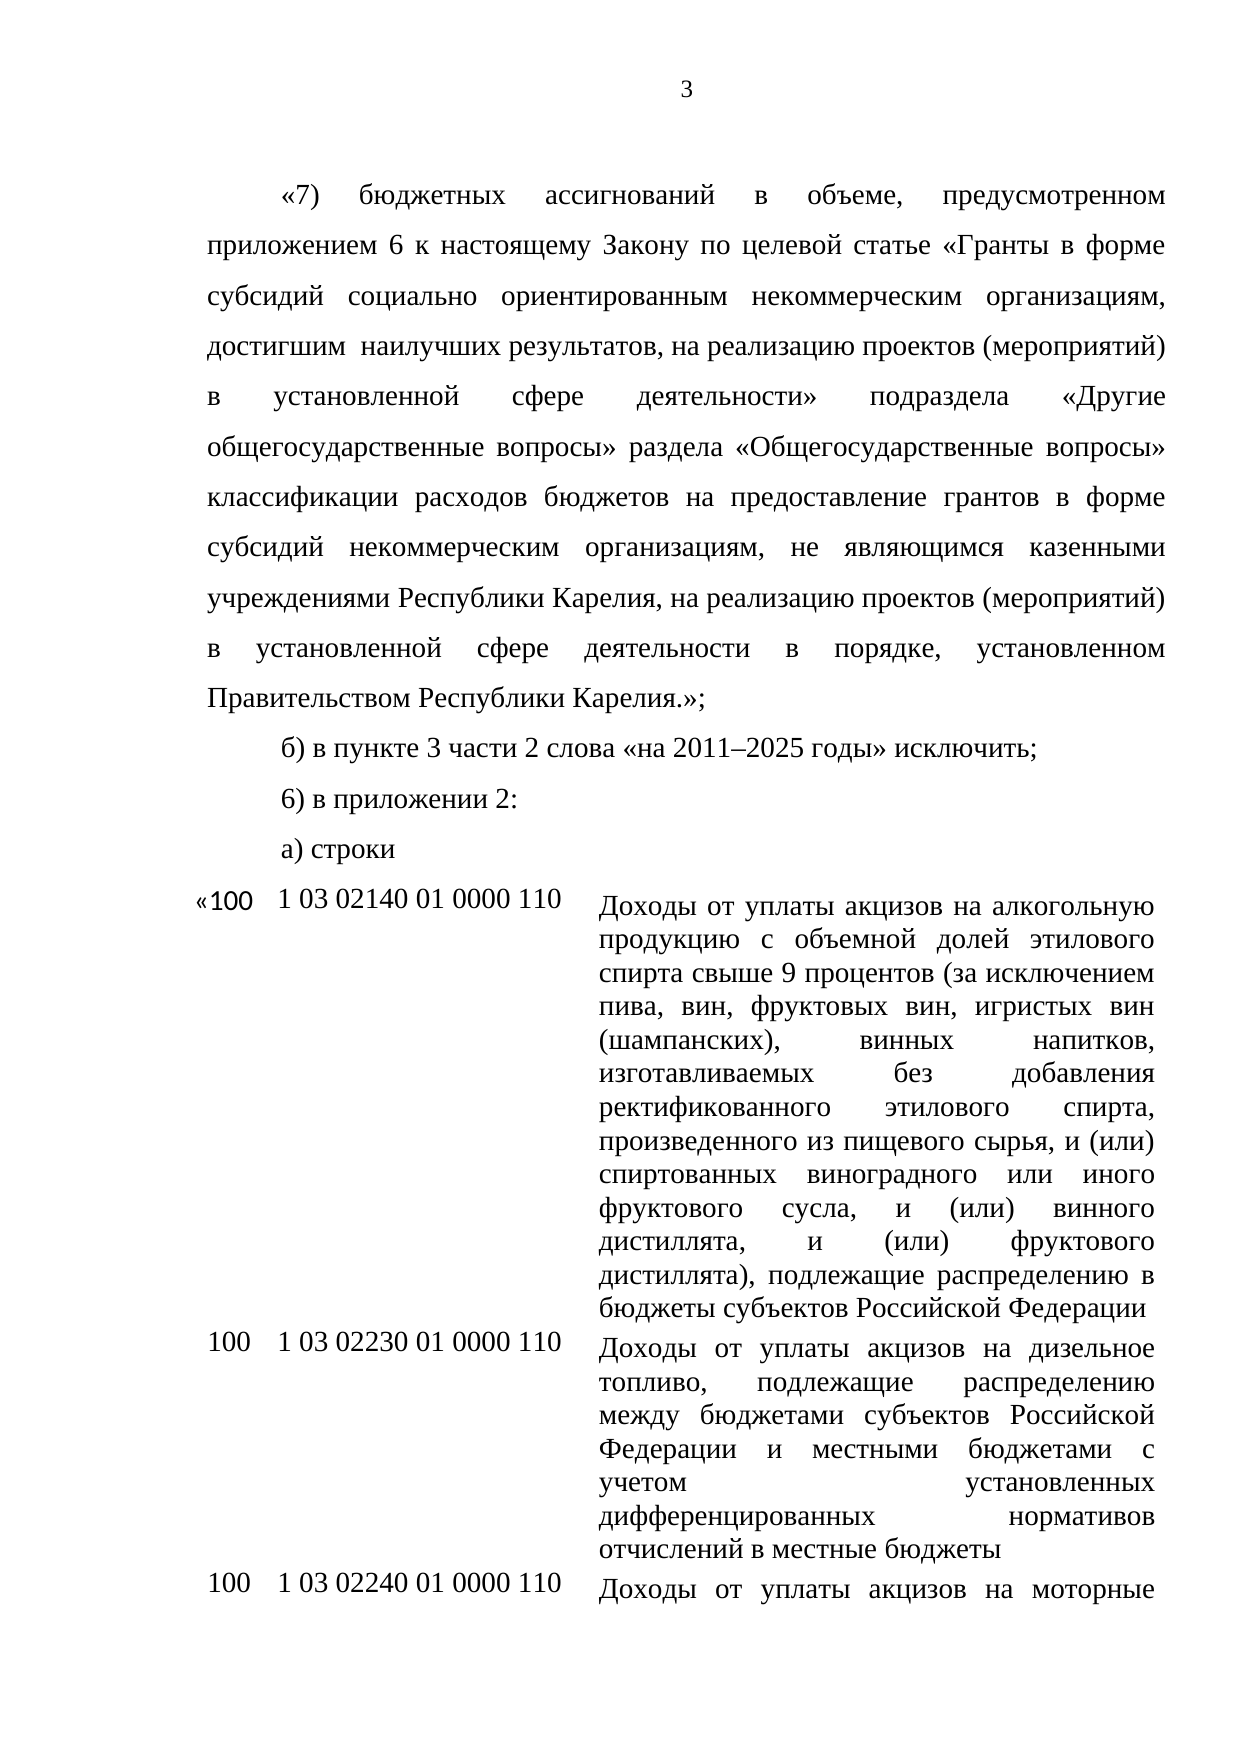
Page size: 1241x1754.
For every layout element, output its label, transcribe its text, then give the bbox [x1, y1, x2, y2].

table_cell 100 [192, 1324, 266, 1565]
text б) в пункте 3 части 2 слова «на 2011–2025 годы» исключить; [207, 731, 1166, 764]
table_cell 1 03 02230 01 0000 110 [266, 1324, 587, 1565]
table_cell Доходы от уплаты акцизов на дизельное топливо, подлежащие распределению между бюджетами субъектов Российской Федерации и местными бюджетами с учетом установленных дифференцированных нормативов отчислений в местные бюджеты [588, 1324, 1166, 1565]
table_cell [588, 1565, 1166, 1606]
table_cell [266, 1565, 587, 1606]
text «7) бюджетных ассигнований в объеме, предусмотренном приложением 6 к настоящему Закону по целевой статье «Гранты в форме субсидий социально ориентированным некоммерческим организациям, достигшим наилучших результатов, на реализацию проектов (мероприятий) в установленной сфере деятельности» подраздела «Другие общегосударственные вопросы» раздела «Общегосударственные вопросы» классификации расходов бюджетов на предоставление грантов в форме субсидий некоммерческим организациям, не являющимся казенными учреждениями Республики Карелия, на реализацию проектов (мероприятий) в установленной сфере деятельности в порядке, установленном Правительством Республики Карелия.»; [207, 177, 1166, 714]
text а) строки [207, 831, 1166, 865]
table_header 1 03 02140 01 0000 110 [266, 882, 587, 1324]
text 6) в приложении 2: [207, 781, 1166, 814]
table_header Доходы от уплаты акцизов на алкогольную продукцию с объемной долей этилового спирта свыше 9 процентов (за исключением пива, вин, фруктовых вин, игристых вин (шампанских), винных напитков, изготавливаемых без добавления ректификованного этилового спирта, произведенного из пищевого сырья, и (или) спиртованных виноградного или иного фруктового сусла, и (или) винного дистиллята, и (или) фруктового дистиллята), подлежащие распределению в бюджеты субъектов Российской Федерации [588, 882, 1166, 1324]
table_header «100 [192, 882, 266, 1324]
table_cell 100 [192, 1565, 266, 1606]
